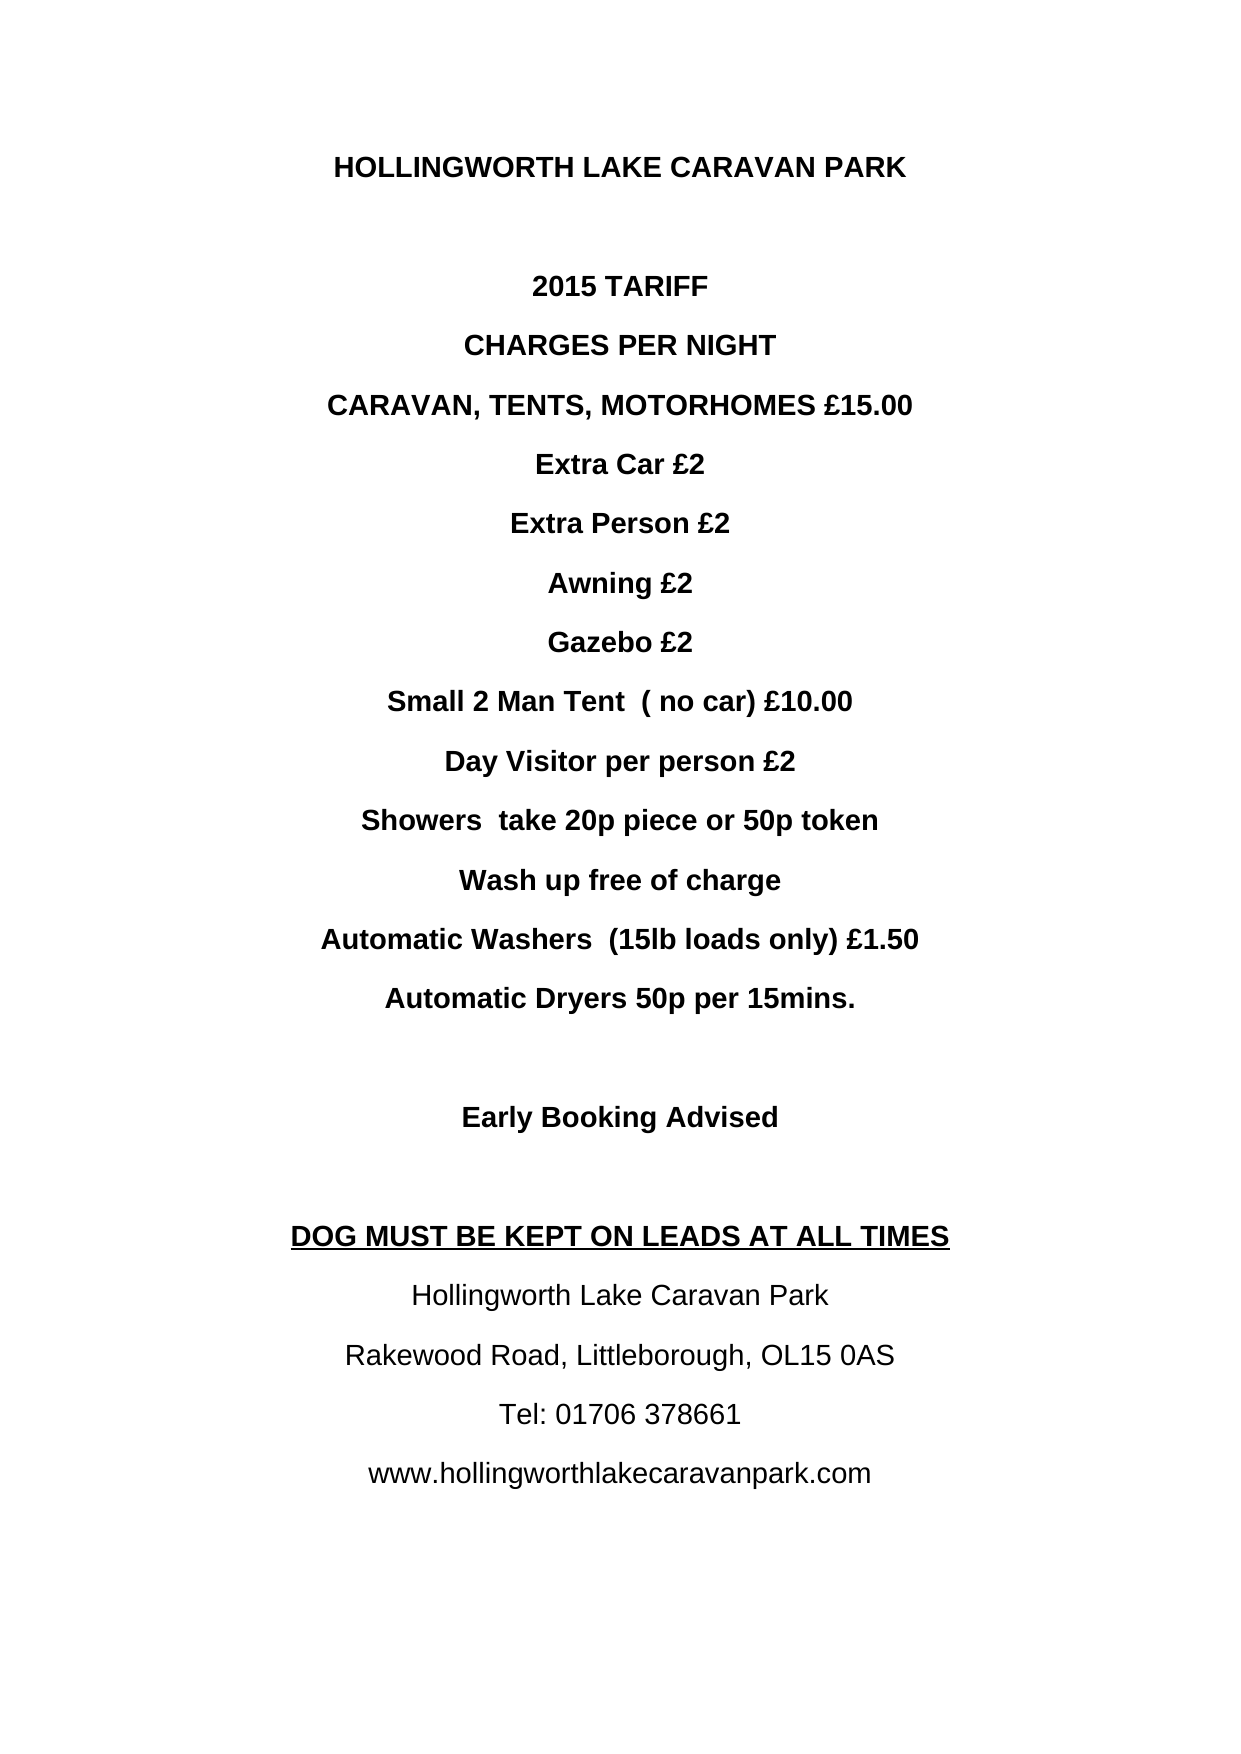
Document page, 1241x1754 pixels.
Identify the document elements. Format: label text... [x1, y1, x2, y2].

text Extra Person £2 [150, 506, 1090, 540]
text Rakewood Road, Littleborough, OL15 0AS [150, 1337, 1090, 1371]
text Hollingworth Lake Caravan Park [150, 1278, 1090, 1312]
text Automatic Washers (15lb loads only) £1.50 [150, 922, 1090, 955]
text CARAVAN, TENTS, MOTORHOMES £15.00 [150, 387, 1090, 421]
text Gazebo £2 [150, 625, 1090, 658]
text DOG MUST BE KEPT ON LEADS AT ALL TIMES [150, 1219, 1090, 1252]
text HOLLINGWORTH LAKE CARAVAN PARK [150, 150, 1090, 183]
text 2015 TARIFF [150, 269, 1090, 302]
text Awning £2 [150, 566, 1090, 599]
text www.hollingworthlakecaravanpark.com [150, 1456, 1090, 1490]
text Tel: 01706 378661 [150, 1397, 1090, 1430]
text CHARGES PER NIGHT [150, 328, 1090, 362]
text Extra Car £2 [150, 447, 1090, 480]
text Small 2 Man Tent ( no car) £10.00 [150, 684, 1090, 718]
text Showers take 20p piece or 50p token [150, 803, 1090, 837]
text Day Visitor per person £2 [150, 744, 1090, 777]
text Wash up free of charge [150, 862, 1090, 896]
text Automatic Dryers 50p per 15mins. [150, 981, 1090, 1015]
text Early Booking Advised [150, 1100, 1090, 1133]
